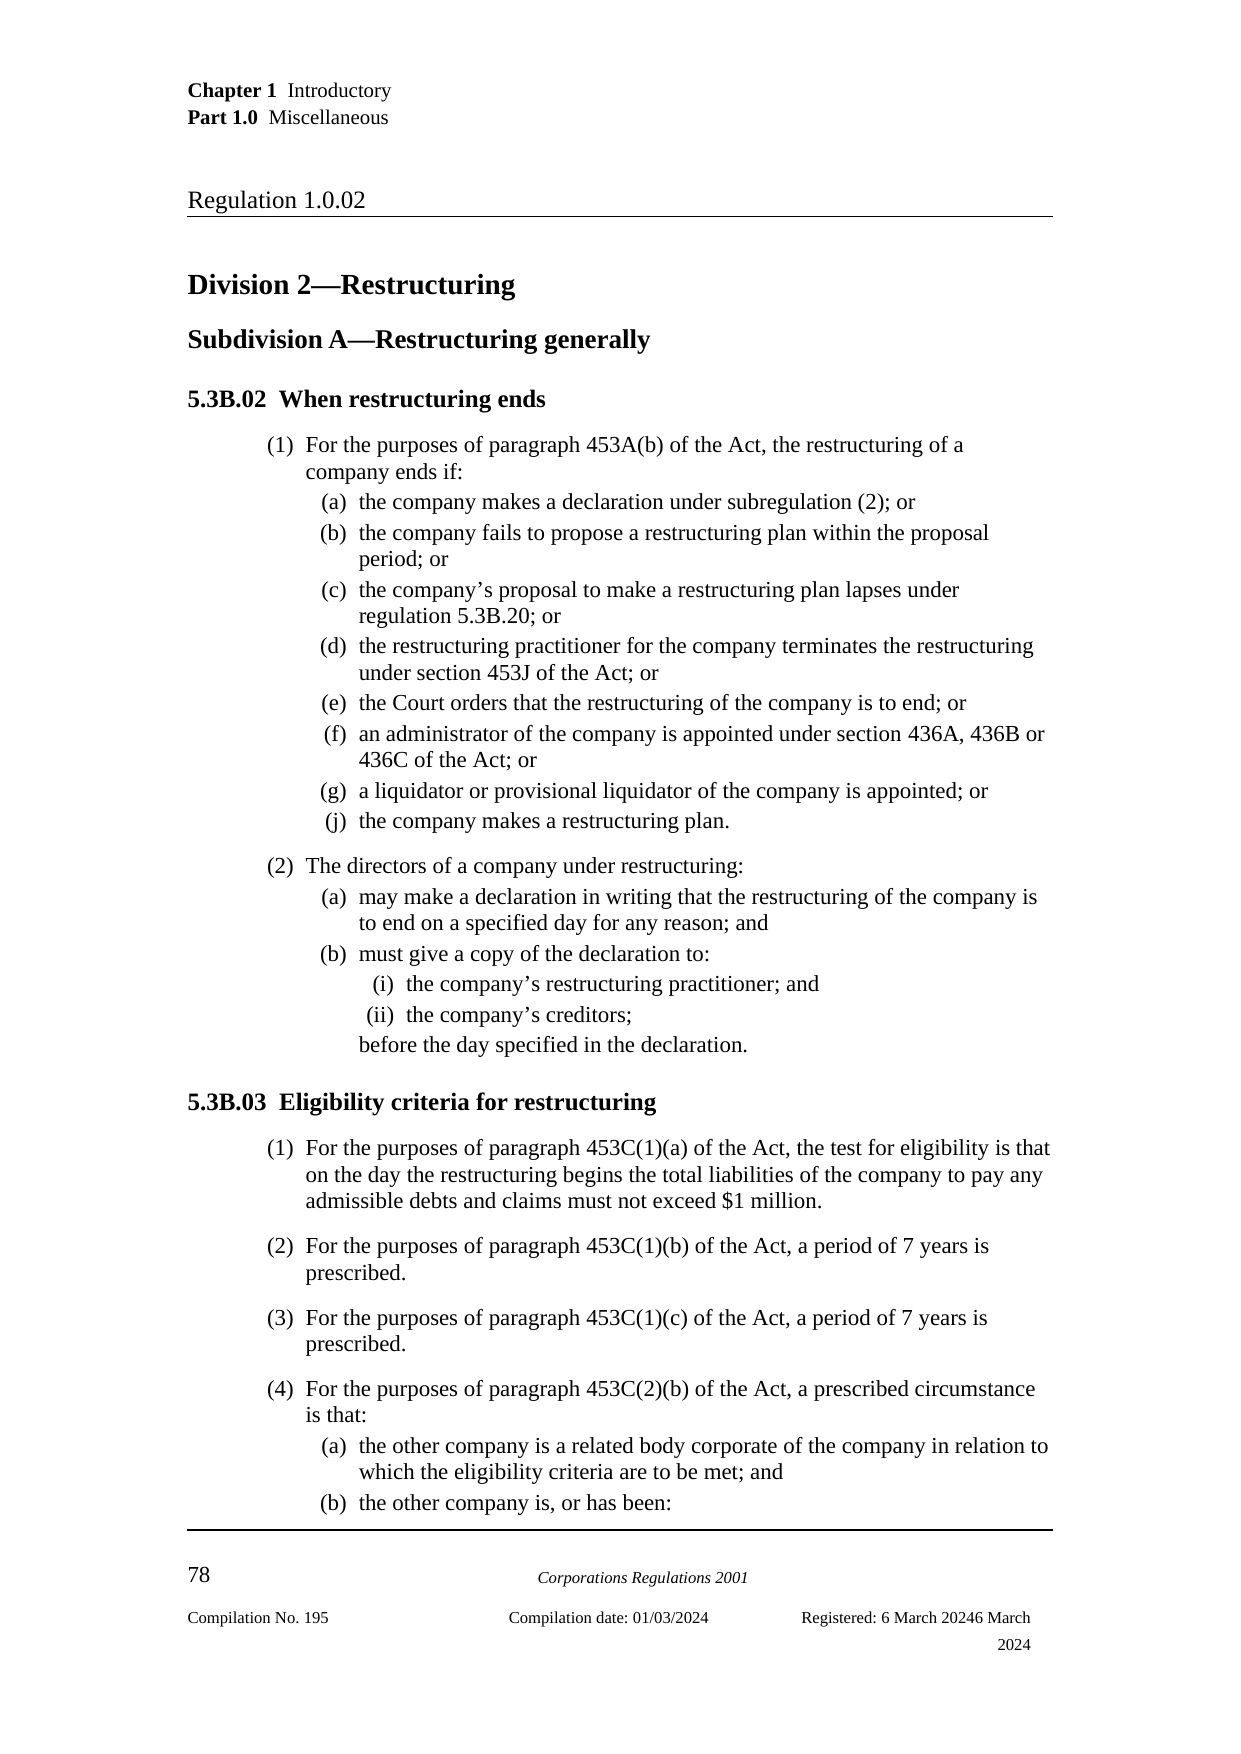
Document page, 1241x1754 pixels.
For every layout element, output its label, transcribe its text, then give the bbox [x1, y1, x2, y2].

text before the day specified in the declaration. [187, 1031, 1053, 1058]
text (1) For the purposes of paragraph 453A(b) of the Act, the restructuring of a company ends if: [187, 431, 1053, 484]
text (c) the company’s proposal to make a restructuring plan lapses under regulation 5.3B.20; or [187, 576, 1053, 628]
text (b) must give a copy of the declaration to: [187, 940, 1053, 966]
text (2) For the purposes of paragraph 453C(1)(b) of the Act, a period of 7 years is prescribed. [187, 1232, 1053, 1285]
text (3) For the purposes of paragraph 453C(1)(c) of the Act, a period of 7 years is prescribed. [187, 1304, 1053, 1356]
text (b) the company fails to propose a restructuring plan within the proposal period; or [187, 519, 1053, 572]
text (1) For the purposes of paragraph 453C(1)(a) of the Act, the test for eligibility is that on the day the restructuring begins the total liabilities of the company to pay any admissible debts and claims must not exceed $1 million. [187, 1134, 1053, 1213]
text (f) an administrator of the company is appointed under section 436A, 436B or 436C of the Act; or [187, 720, 1053, 773]
text (2) The directors of a company under restructuring: [187, 852, 1053, 879]
text (4) For the purposes of paragraph 453C(2)(b) of the Act, a prescribed circumstance is that: [187, 1375, 1053, 1428]
text (e) the Court orders that the restructuring of the company is to end; or [187, 689, 1053, 716]
text 5.3B.02 When restructuring ends [187, 384, 1053, 413]
text (g) a liquidator or provisional liquidator of the company is appointed; or [187, 777, 1053, 803]
text Subdivision A—Restructuring generally [187, 324, 1053, 355]
text (a) the other company is a related body corporate of the company in relation to which the eligibility criteria are to be met; and [187, 1432, 1053, 1485]
text (j) the company makes a restructuring plan. [187, 807, 1053, 834]
text (i) the company’s restructuring practitioner; and [187, 970, 1053, 997]
text (d) the restructuring practitioner for the company terminates the restructuring under section 453J of the Act; or [187, 633, 1053, 685]
text (a) the company makes a declaration under subregulation (2); or [187, 488, 1053, 515]
text 5.3B.03 Eligibility criteria for restructuring [187, 1087, 1053, 1116]
text (ii) the company’s creditors; [187, 1001, 1053, 1027]
text Division 2—Restructuring [187, 267, 1053, 301]
text (b) the other company is, or has been: [187, 1489, 1053, 1515]
text (a) may make a declaration in writing that the restructuring of the company is to end on a specified day for any reason; and [187, 883, 1053, 936]
